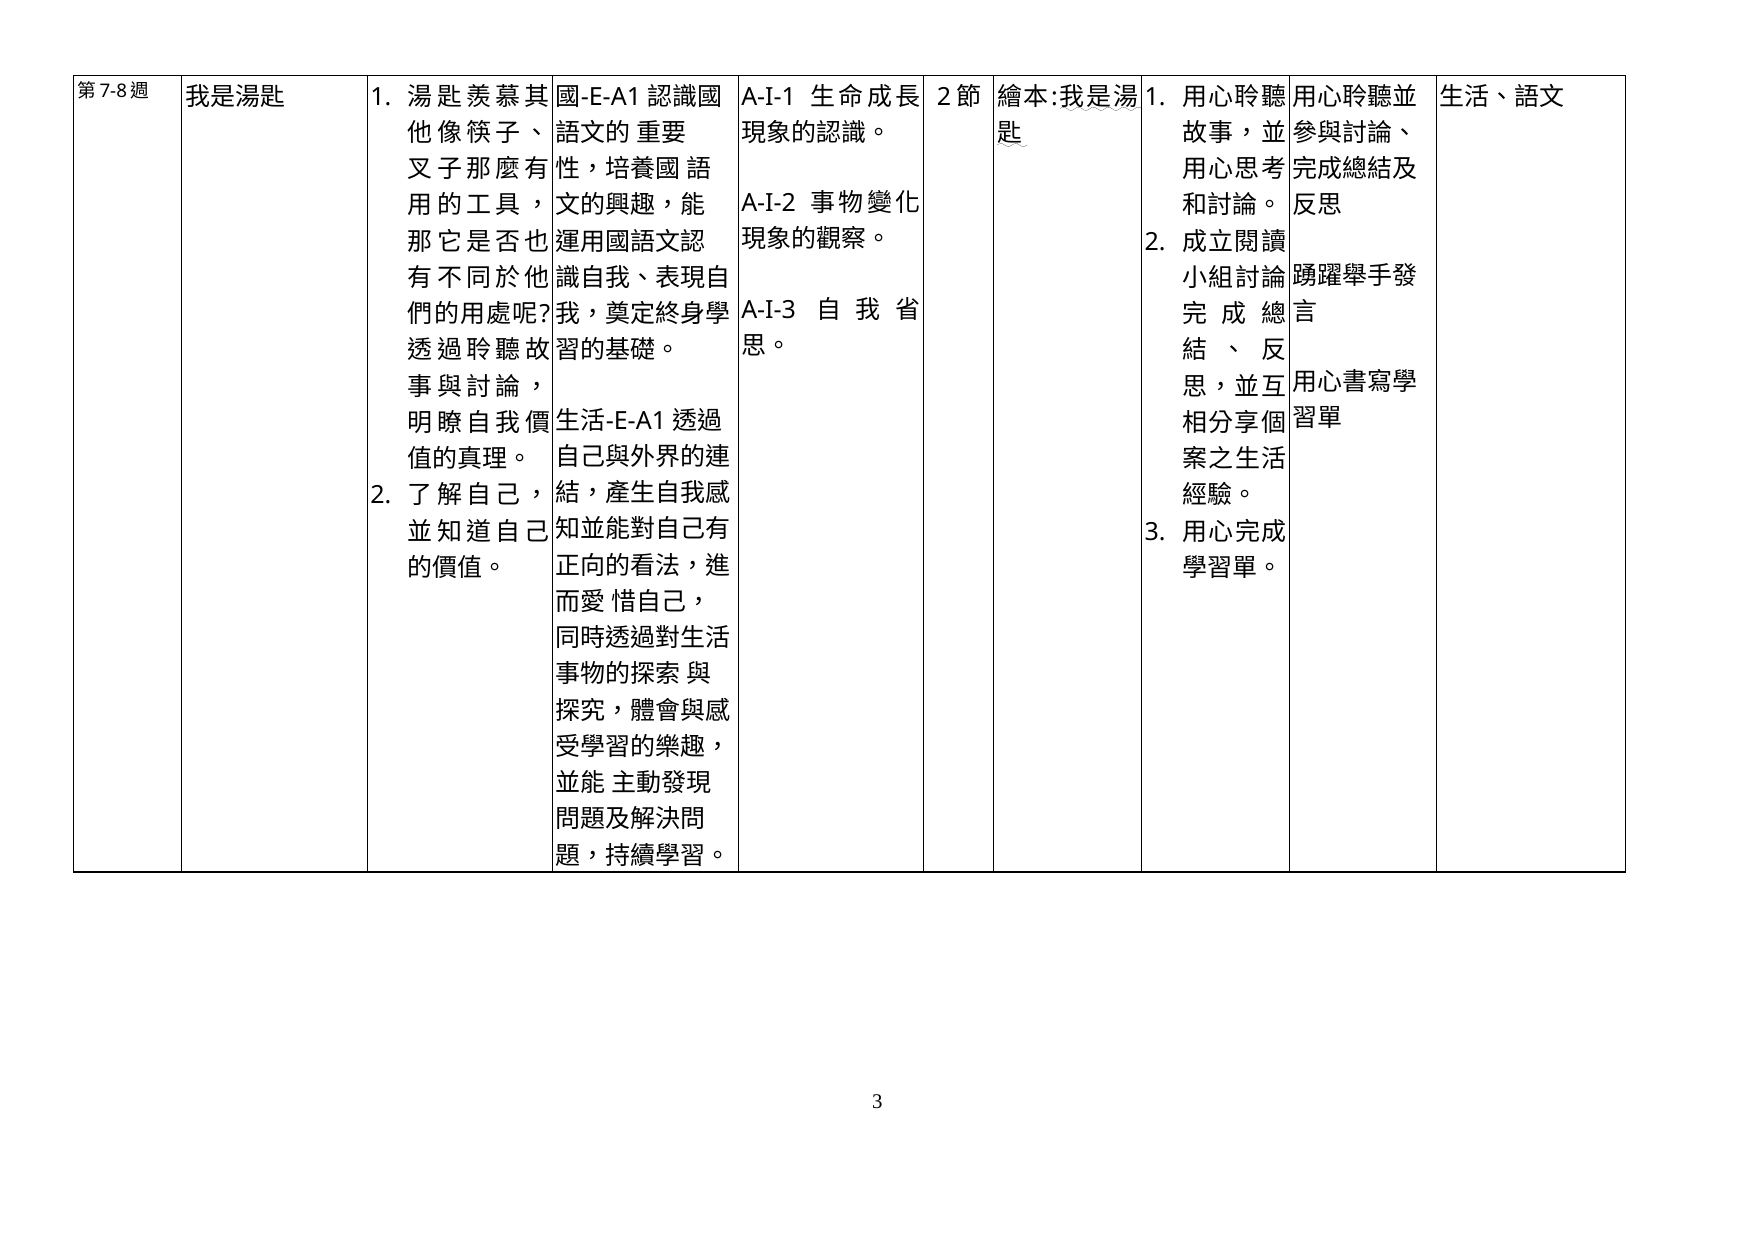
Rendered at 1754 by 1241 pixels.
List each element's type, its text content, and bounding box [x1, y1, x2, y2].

table_cell A-I-1 生命成長現象的認識。 A-I-2 事物變化現象的觀察。 A-I-3自我省思。 [739, 76, 923, 871]
table_cell 生活、語文 [1437, 76, 1625, 871]
table_cell 用心聆聽故事，並用心思考和討論。 成立閱讀小組討論完成總結、反思，並互相分享個案之生活經驗。 用心完成學習單。 [1142, 76, 1289, 871]
table_cell 湯匙羨慕其他像筷子、叉子那麼有用的工具，那它是否也有不同於他們的用處呢?透過聆聽故事與討論，明瞭自我價值的真理。 了解自己，並知道自己的價值。 [368, 76, 552, 871]
table_cell 用心聆聽並 參與討論、完成總結及反思 踴躍舉手發言 用心書寫學習單 [1290, 76, 1436, 871]
table_cell 國-E-A1 認識國語文的 重要性，培養國 語文的興趣，能 運用國語文認 識自我、表現自 我，奠定終身學 習的基礎。 生活-E-A1 透過自己與外界的連結，產生自我感 知並能對自己有正向的看法，進而愛 惜自己，同時透過對生活事物的探索 與探究，體會與感受學習的樂趣，並能 主動發現問題及解決問題，持續學習。 [553, 76, 738, 871]
table_cell 2節 [924, 76, 993, 871]
table_cell 第7-8週 [74, 76, 181, 871]
table_cell 繪本:我是湯匙 [994, 76, 1141, 871]
table_cell 我是湯匙 [182, 76, 367, 871]
